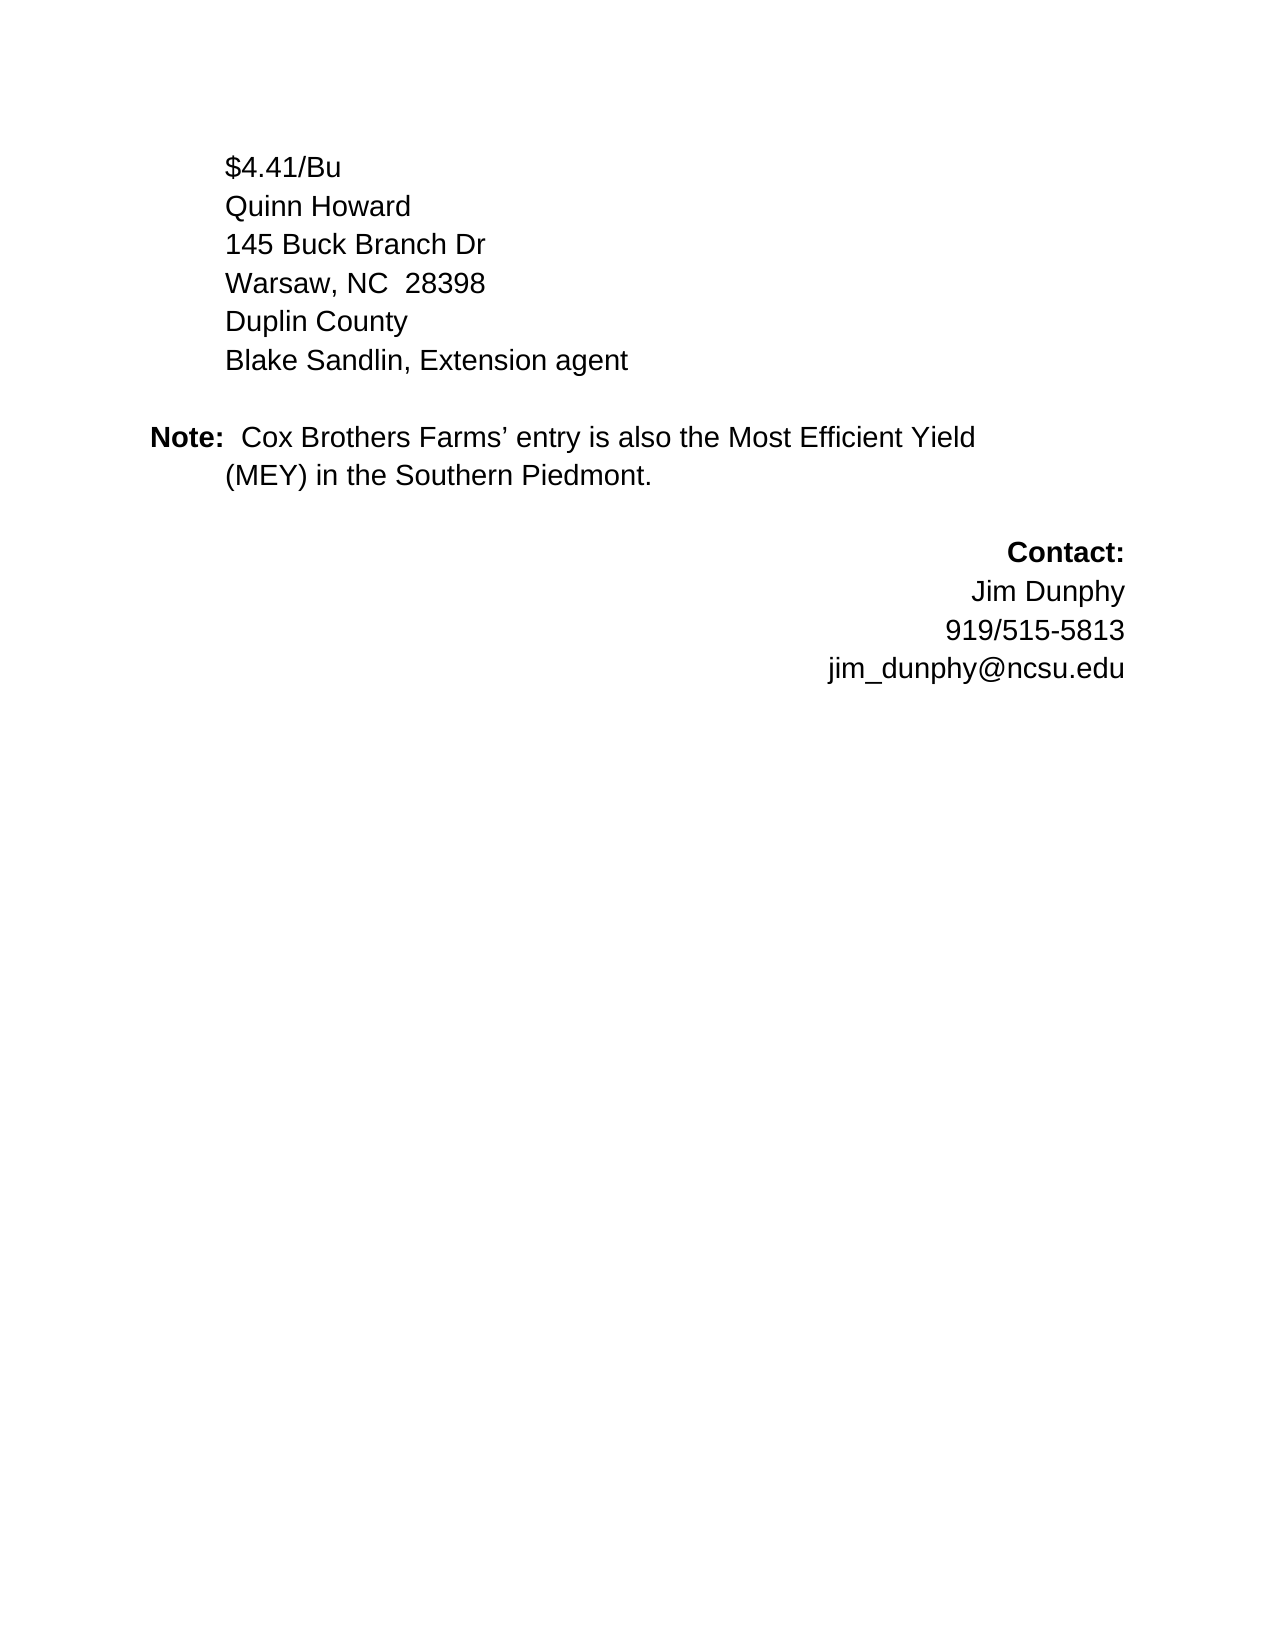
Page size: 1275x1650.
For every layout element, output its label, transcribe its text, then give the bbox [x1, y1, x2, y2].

text jim_dunphy@ncsu.edu [150, 651, 1125, 684]
text Jim Dunphy [150, 574, 1125, 607]
text 919/515-5813 [150, 612, 1125, 646]
text Duplin County [150, 304, 1125, 338]
text Quinn Howard [150, 188, 1125, 222]
text Contact: [150, 535, 1125, 569]
text Note: Cox Brothers Farms’ entry is also the Most Efficient Yield (MEY) in the Southern Piedmont. [150, 420, 1125, 492]
text 145 Buck Branch Dr [150, 227, 1125, 261]
text Warsaw, NC 28398 [150, 266, 1125, 299]
text $4.41/Bu [150, 150, 1125, 183]
text Blake Sandlin, Extension agent [150, 343, 1125, 376]
